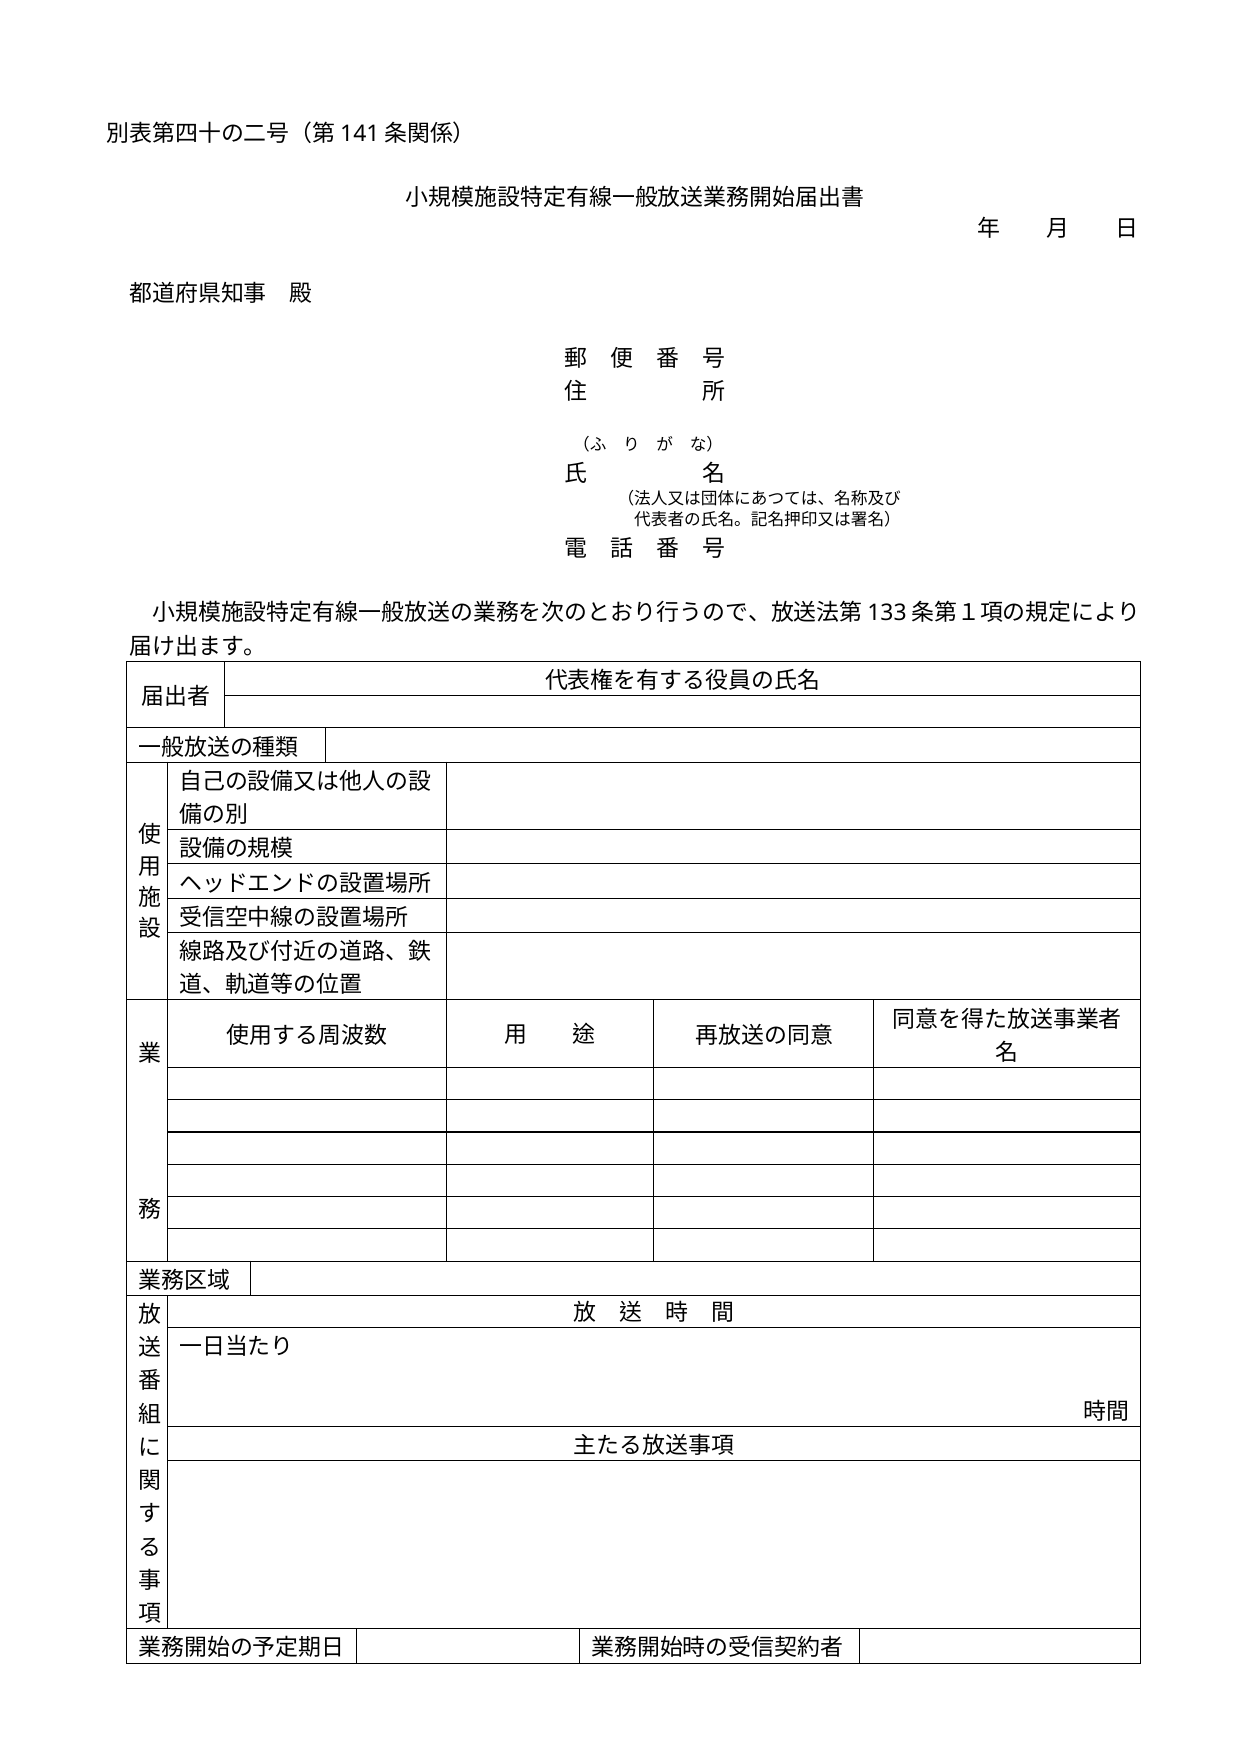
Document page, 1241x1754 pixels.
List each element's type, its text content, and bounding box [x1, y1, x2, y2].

text （法人又は団体にあつては、名称及び [617, 488, 1163, 509]
table_cell [654, 1100, 873, 1131]
table_cell 同意を得た放送事業者名 [874, 1000, 1140, 1067]
table_cell [447, 1229, 653, 1261]
table_cell 業務開始時の受信契約者の見込数 [580, 1629, 859, 1662]
table_cell [654, 1165, 873, 1196]
table_cell 主たる放送事項 [168, 1427, 1140, 1460]
text 郵 便 番 号 [106, 339, 1163, 373]
table_cell 業務区域 [127, 1262, 250, 1295]
table_cell 用 途 [447, 1000, 653, 1067]
table_cell [447, 763, 1140, 829]
table_cell [168, 1100, 446, 1131]
table_cell [447, 1197, 653, 1228]
table_cell [654, 1133, 873, 1164]
table_cell 自己の設備又は他人の設備の別 [168, 763, 446, 829]
table_cell [654, 1229, 873, 1261]
table_cell [326, 728, 446, 762]
text 氏 名 [564, 455, 1163, 488]
table_cell [168, 1165, 446, 1196]
table_header 届出者 [127, 662, 224, 727]
table_cell [447, 1165, 653, 1196]
table_cell 放 送 時 間 [168, 1296, 1140, 1327]
table_cell [446, 728, 1140, 762]
table_cell [447, 864, 1140, 898]
table_cell 受信空中線の設置場所 [168, 899, 446, 932]
table_cell 業務開始の予定期日 [127, 1629, 356, 1662]
table_cell [251, 1262, 446, 1295]
table_cell [860, 1629, 1140, 1662]
text 電 話 番 号 [564, 530, 1163, 563]
table_cell [447, 1133, 653, 1164]
text 年 月 日 [106, 212, 1138, 244]
table_cell [874, 1197, 1140, 1228]
table_cell [225, 696, 1140, 727]
table_cell 線路及び付近の道路、鉄道、軌道等の位置 [168, 933, 446, 999]
text 代表者の氏名。記名押印又は署名） [617, 509, 1163, 530]
text 小規模施設特定有線一般放送業務開始届出書 [106, 179, 1163, 212]
table_cell [874, 1133, 1140, 1164]
table_cell [357, 1629, 579, 1662]
table_cell [654, 1197, 873, 1228]
table_cell [447, 1068, 653, 1099]
table_cell 再放送の同意 [654, 1000, 873, 1067]
table_cell [874, 1165, 1140, 1196]
table_cell [168, 1133, 446, 1164]
table_cell [447, 899, 1140, 932]
table_cell 一日当たり 時間 [168, 1328, 1140, 1426]
text 小規模施設特定有線一般放送の業務を次のとおり行うので、放送法第133条第１項の規定により 届け出ます。 [129, 594, 1163, 661]
text （ふ り が な） [106, 434, 1163, 455]
table_cell [446, 1262, 1140, 1295]
table_cell 使用施設 [127, 763, 167, 999]
table_cell [874, 1068, 1140, 1099]
table_cell 一般放送の種類 [127, 728, 325, 762]
table_cell 業 務 [127, 1000, 167, 1261]
table_header 代表権を有する役員の氏名 [225, 662, 1140, 695]
table_cell [447, 1100, 653, 1131]
table_cell [874, 1100, 1140, 1131]
table_cell [447, 830, 1140, 863]
table_cell [168, 1068, 446, 1099]
text 住 所 [564, 373, 1163, 406]
table_cell [168, 1229, 446, 1261]
table_cell ヘッドエンドの設置場所 [168, 864, 446, 898]
table_cell [654, 1068, 873, 1099]
table_cell [447, 933, 1140, 999]
table_cell 使用する周波数 [168, 1000, 446, 1067]
table_cell 放送番 組に関する事項 [127, 1296, 167, 1628]
table_cell 設備の規模 [168, 830, 446, 863]
text 別表第四十の二号（第141条関係） [106, 114, 1163, 148]
table_cell [874, 1229, 1140, 1261]
table_cell [168, 1461, 1140, 1628]
text 都道府県知事 殿 [106, 275, 1163, 308]
table_cell [168, 1197, 446, 1228]
